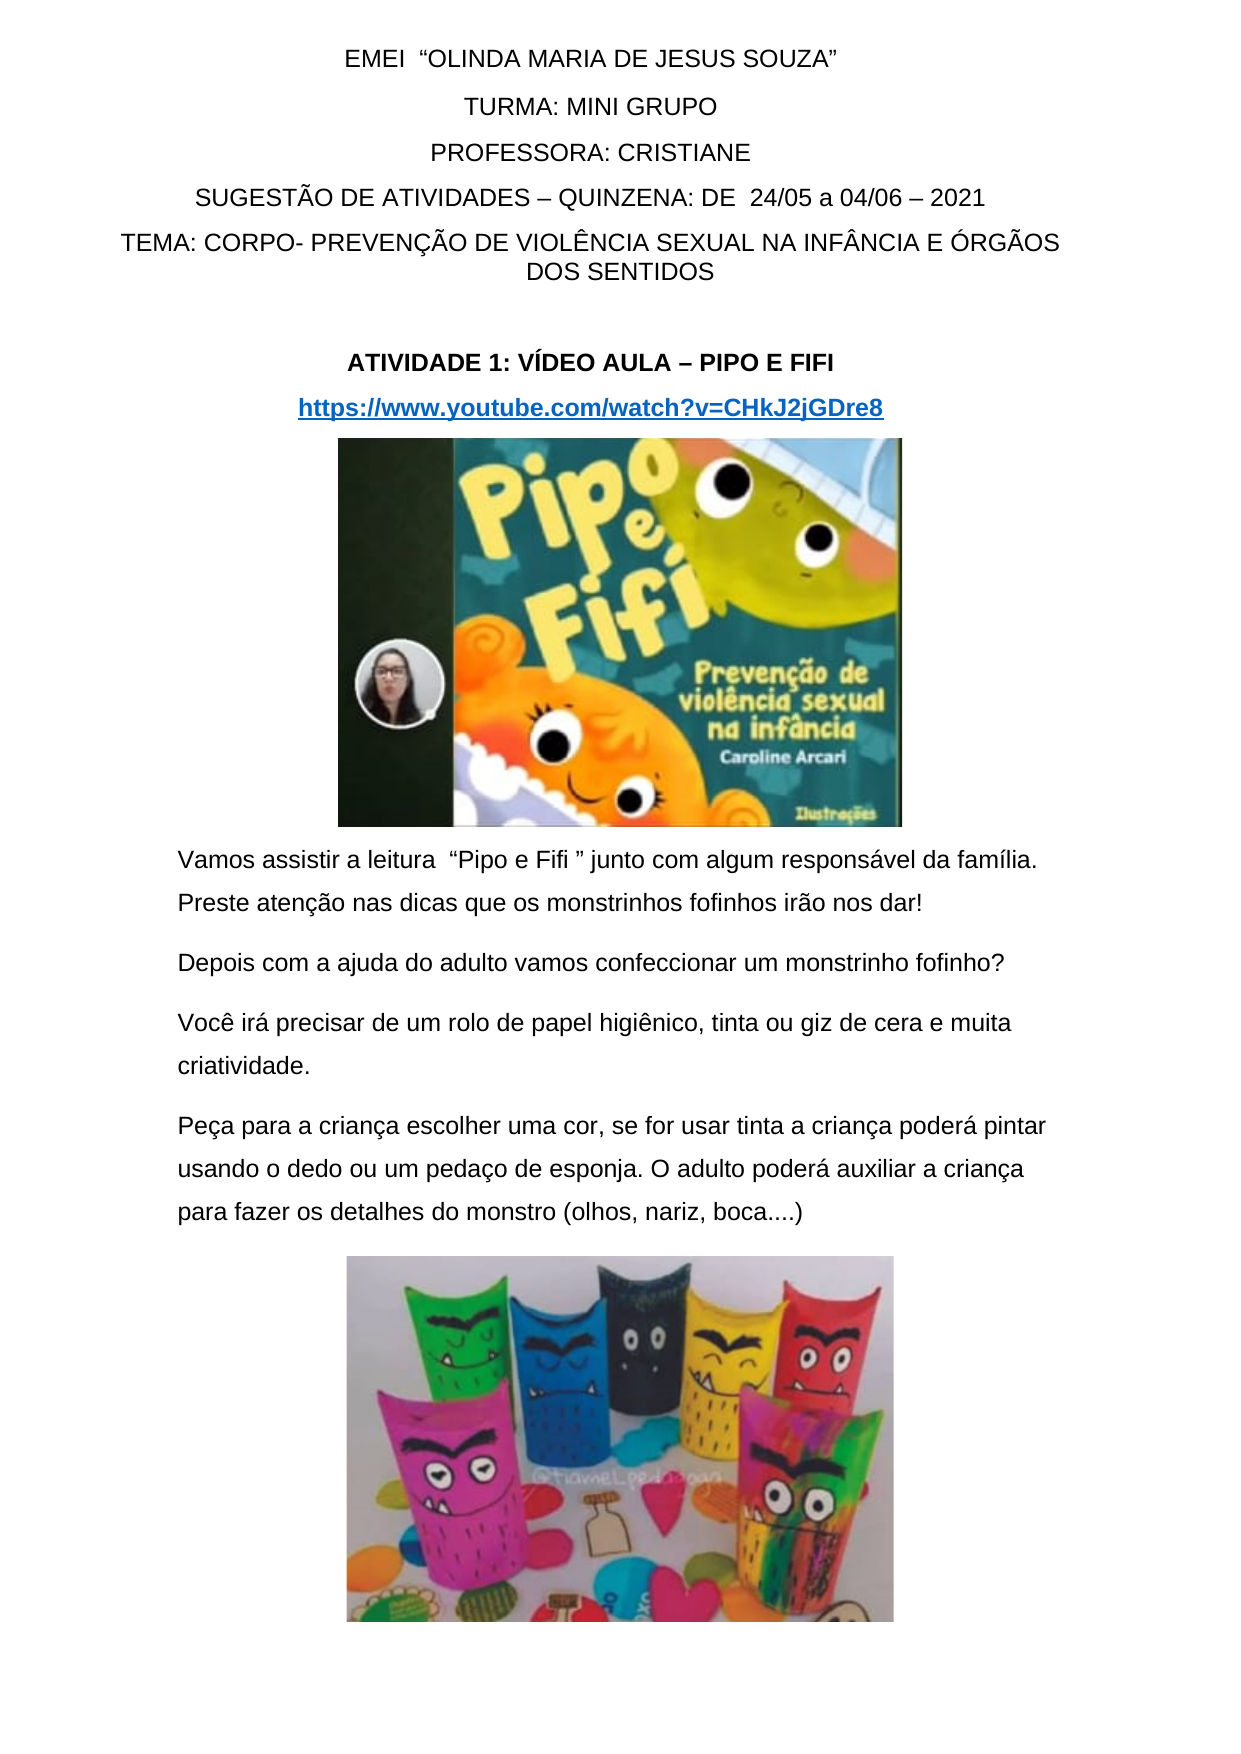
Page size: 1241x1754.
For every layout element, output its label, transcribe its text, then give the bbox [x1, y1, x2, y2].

text EMEI “OLINDA MARIA DE JESUS SOUZA” [118, 44, 1063, 73]
text Depois com a ajuda do adulto vamos confeccionar um monstrinho fofinho? [177, 948, 1063, 977]
text SUGESTÃO DE ATIVIDADES – QUINZENA: DE 24/05 a 04/06 – 2021 [118, 183, 1063, 212]
text Peça para a criança escolher uma cor, se for usar tinta a criança poderá pintar usando o dedo ou um pedaço de esponja. O adulto poderá auxiliar a criança para fazer os detalhes do monstro (olhos, nariz, boca....) [177, 1111, 1063, 1226]
text Você irá precisar de um rolo de papel higiênico, tinta ou giz de cera e muita criatividade. [177, 1008, 1063, 1080]
text TEMA: CORPO- PREVENÇÃO DE VIOLÊNCIA SEXUAL NA INFÂNCIA E ÓRGÃOS DOS SENTIDOS [118, 228, 1063, 286]
text PROFESSORA: CRISTIANE [118, 137, 1063, 166]
text TURMA: MINI GRUPO [118, 92, 1063, 121]
text Vamos assistir a leitura “Pipo e Fifi ” junto com algum responsável da família. Preste atenção nas dicas que os monstrinhos fofinhos irão nos dar! [177, 845, 1063, 917]
picture [338, 438, 903, 827]
text ATIVIDADE 1: VÍDEO AULA – PIPO E FIFI [118, 348, 1063, 377]
text https://www.youtube.com/watch?v=CHkJ2jGDre8 [118, 393, 1063, 422]
picture [346, 1256, 894, 1622]
